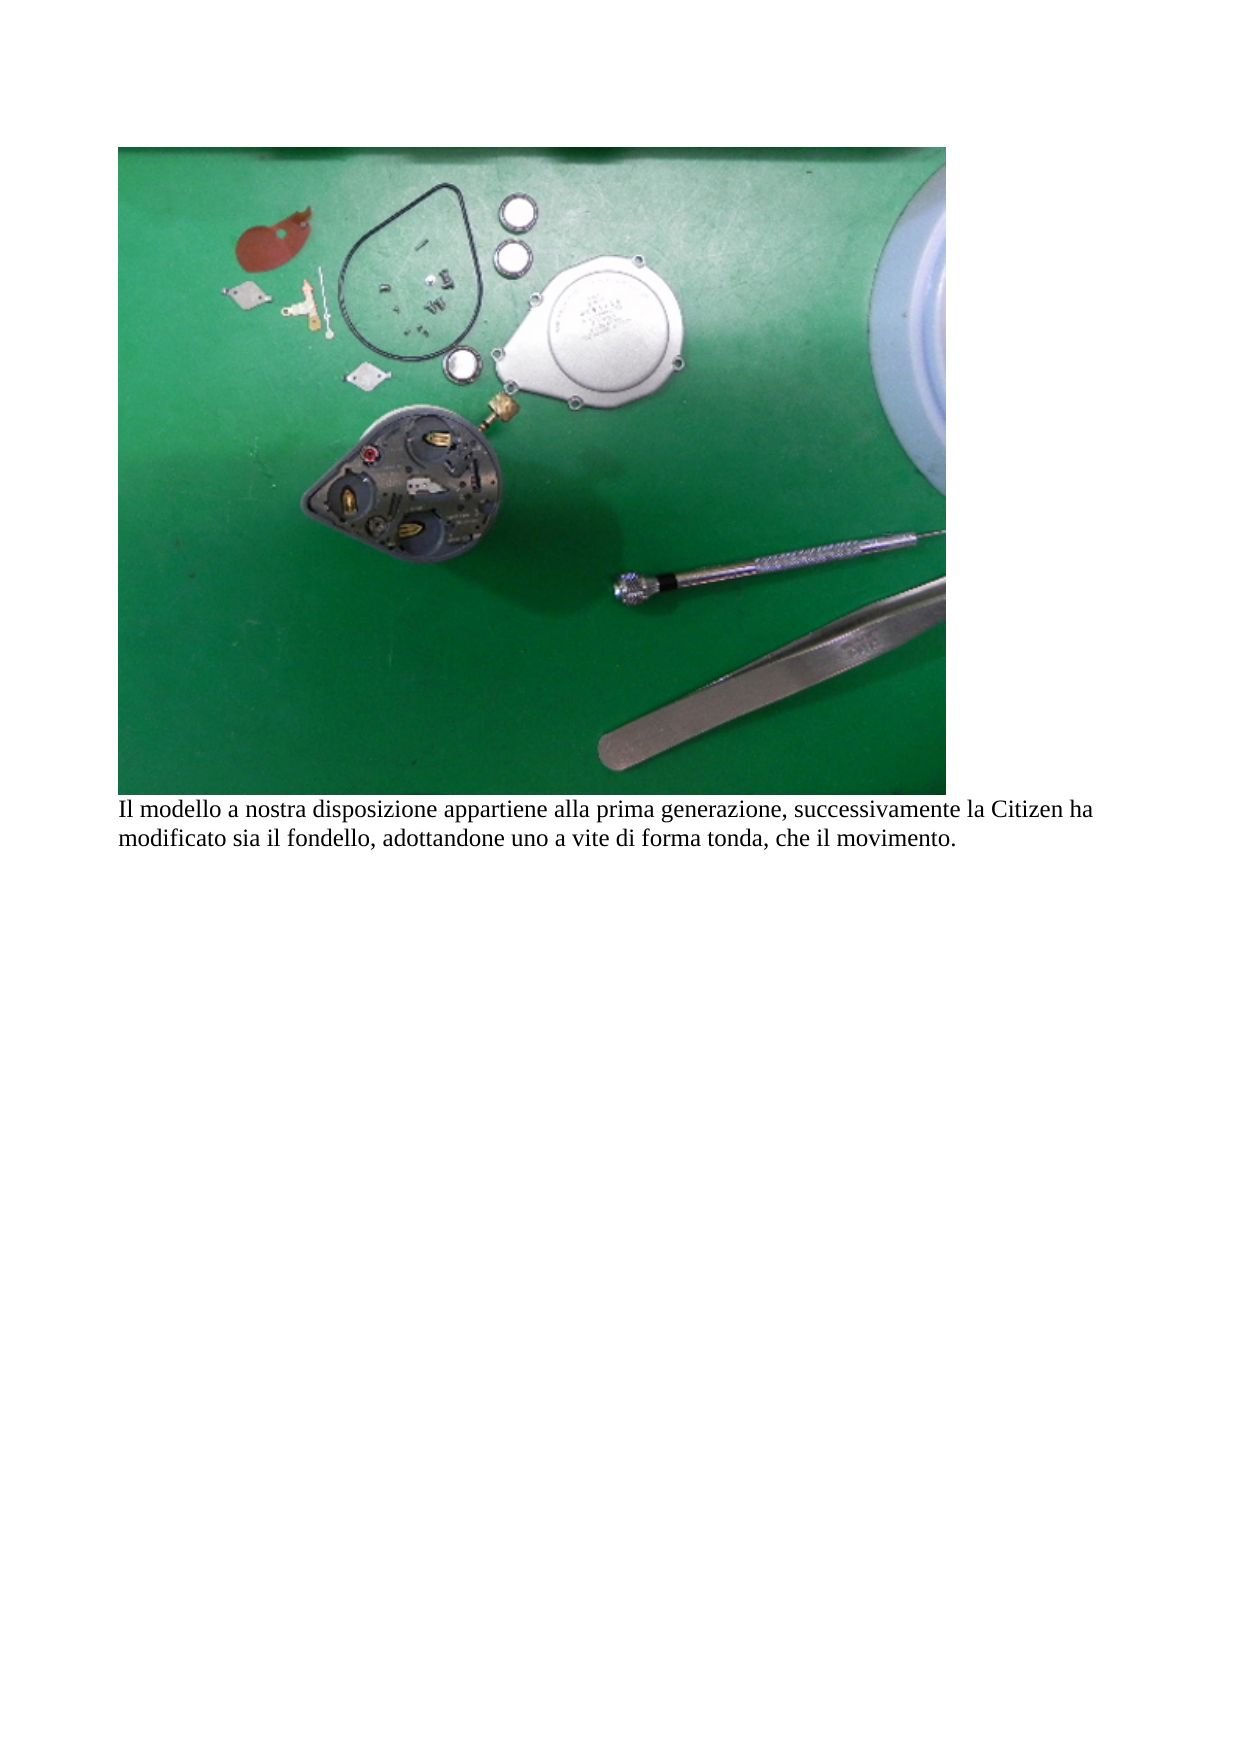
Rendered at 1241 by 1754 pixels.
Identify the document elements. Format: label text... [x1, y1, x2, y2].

picture [118, 147, 946, 795]
